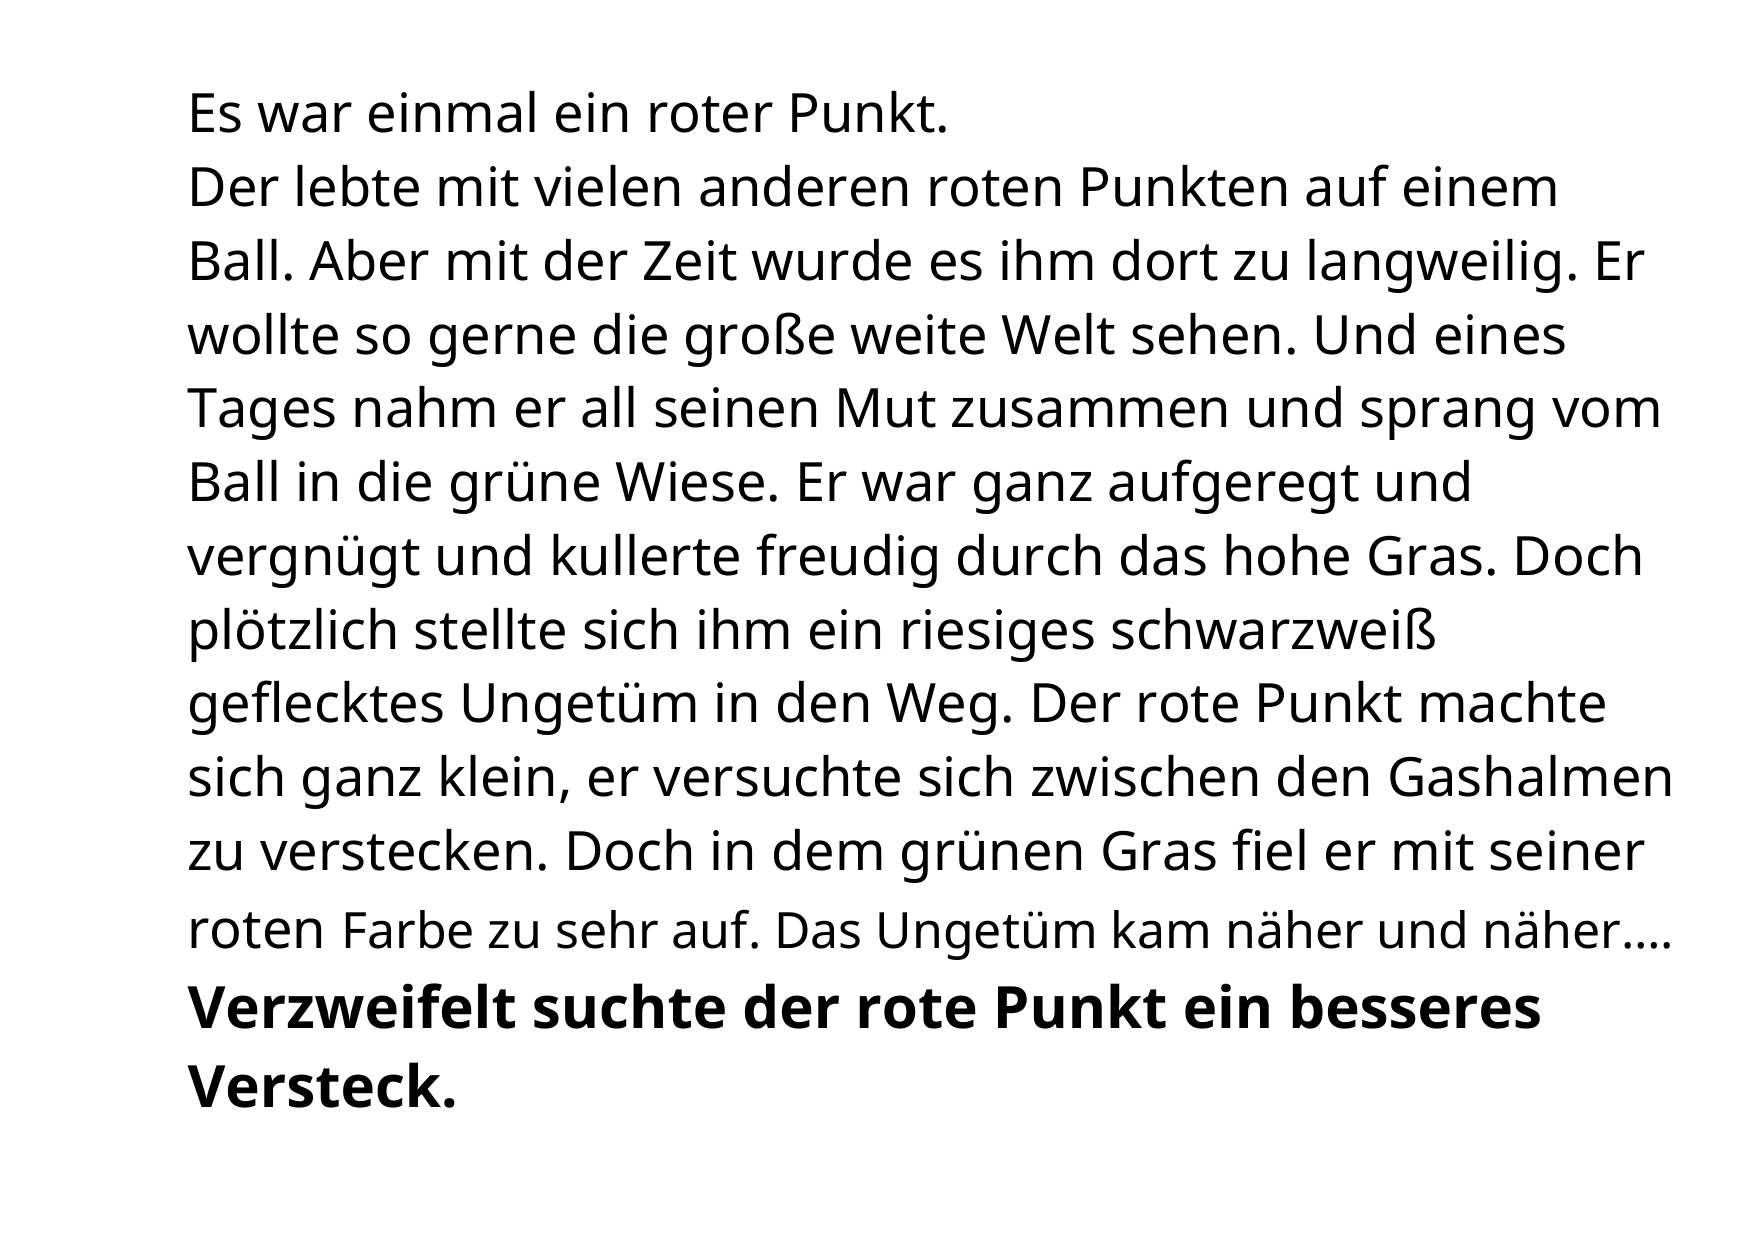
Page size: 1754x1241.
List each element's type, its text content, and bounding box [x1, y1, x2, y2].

text Verzweifelt suchte der rote Punkt ein besseres Versteck. [187, 966, 1679, 1125]
text Der lebte mit vielen anderen roten Punkten auf einem Ball. Aber mit der Zeit wurde es ihm dort zu langweilig. Er wollte so gerne die große weite Welt sehen. Und eines Tages nahm er all seinen Mut zusammen und sprang vom Ball in die grüne Wiese. Er war ganz aufgeregt und vergnügt und kullerte freudig durch das hohe Gras. Doch plötzlich stellte sich ihm ein riesiges schwarzweiß geflecktes Ungetüm in den Weg. Der rote Punkt machte sich ganz klein, er versuchte sich zwischen den Gashalmen zu verstecken. Doch in dem grünen Gras fiel er mit seiner roten Farbe zu sehr auf. Das Ungetüm kam näher und näher…. [187, 149, 1679, 966]
text Es war einmal ein roter Punkt. [187, 75, 1679, 149]
